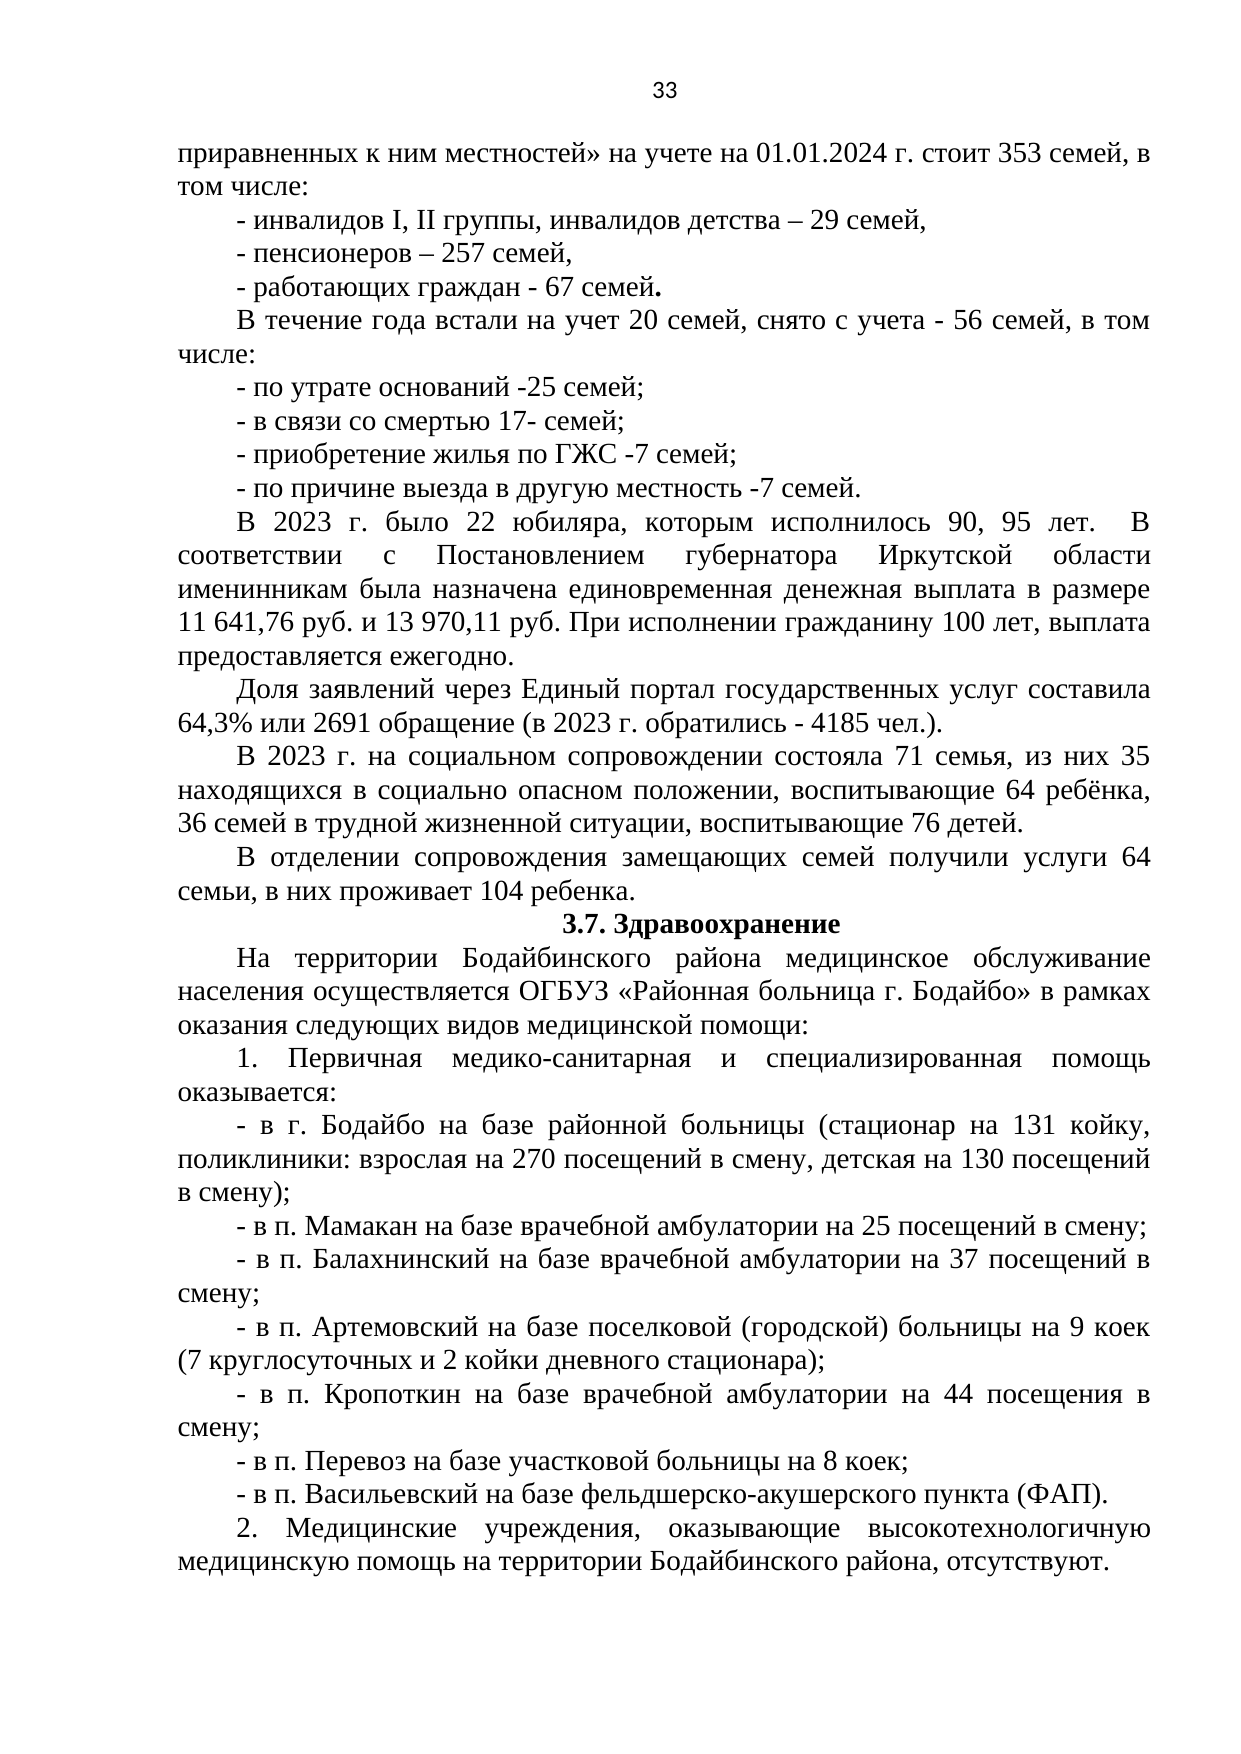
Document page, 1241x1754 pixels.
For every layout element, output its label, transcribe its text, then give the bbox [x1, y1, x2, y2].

text Доля заявлений через Единый портал государственных услуг составила 64,3% или 2691 обращение (в 2023 г. обратились - 4185 чел.). [177, 671, 1152, 738]
text - по причине выезда в другую местность -7 семей. [177, 470, 1152, 504]
text - приобретение жилья по ГЖС -7 семей; [177, 437, 1152, 470]
text - в п. Артемовский на базе поселковой (городской) больницы на 9 коек (7 круглосуточных и 2 койки дневного стационара); [177, 1309, 1152, 1376]
text - работающих граждан - 67 семей. [177, 269, 1152, 302]
text В отделении сопровождения замещающих семей получили услуги 64 семьи, в них проживает 104 ребенка. [177, 839, 1152, 906]
text 3.7. Здравоохранение [177, 906, 1152, 940]
text - в п. Мамакан на базе врачебной амбулатории на 25 посещений в смену; [177, 1208, 1152, 1242]
text В 2023 г. было 22 юбиляра, которым исполнилось 90, 95 лет. В соответствии с Постановлением губернатора Иркутской области именинникам была назначена единовременная денежная выплата в размере 11 641,76 руб. и 13 970,11 руб. При исполнении гражданину 100 лет, выплата предоставляется ежегодно. [177, 504, 1152, 671]
text 1. Первичная медико-санитарная и специализированная помощь оказывается: [177, 1040, 1152, 1107]
text - в п. Васильевский на базе фельдшерско-акушерского пункта (ФАП). [177, 1476, 1152, 1510]
text - в п. Перевоз на базе участковой больницы на 8 коек; [177, 1443, 1152, 1476]
text - в связи со смертью 17- семей; [177, 403, 1152, 437]
text На территории Бодайбинского района медицинское обслуживание населения осуществляется ОГБУЗ «Районная больница г. Бодайбо» в рамках оказания следующих видов медицинской помощи: [177, 940, 1152, 1040]
text 2. Медицинские учреждения, оказывающие высокотехнологичную медицинскую помощь на территории Бодайбинского района, отсутствуют. [177, 1510, 1152, 1577]
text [177, 135, 1152, 202]
text - в п. Балахнинский на базе врачебной амбулатории на 37 посещений в смену; [177, 1242, 1152, 1309]
text В течение года встали на учет 20 семей, снято с учета - 56 семей, в том числе: [177, 302, 1152, 369]
text - инвалидов I, II группы, инвалидов детства – 29 семей, [177, 202, 1152, 235]
text - в п. Кропоткин на базе врачебной амбулатории на 44 посещения в смену; [177, 1376, 1152, 1443]
text - по утрате оснований -25 семей; [177, 369, 1152, 403]
text - пенсионеров – 257 семей, [177, 235, 1152, 269]
text - в г. Бодайбо на базе районной больницы (стационар на 131 койку, поликлиники: взрослая на 270 посещений в смену, детская на 130 посещений в смену); [177, 1107, 1152, 1208]
text В 2023 г. на социальном сопровождении состояла 71 семья, из них 35 находящихся в социально опасном положении, воспитывающие 64 ребёнка, 36 семей в трудной жизненной ситуации, воспитывающие 76 детей. [177, 738, 1152, 839]
